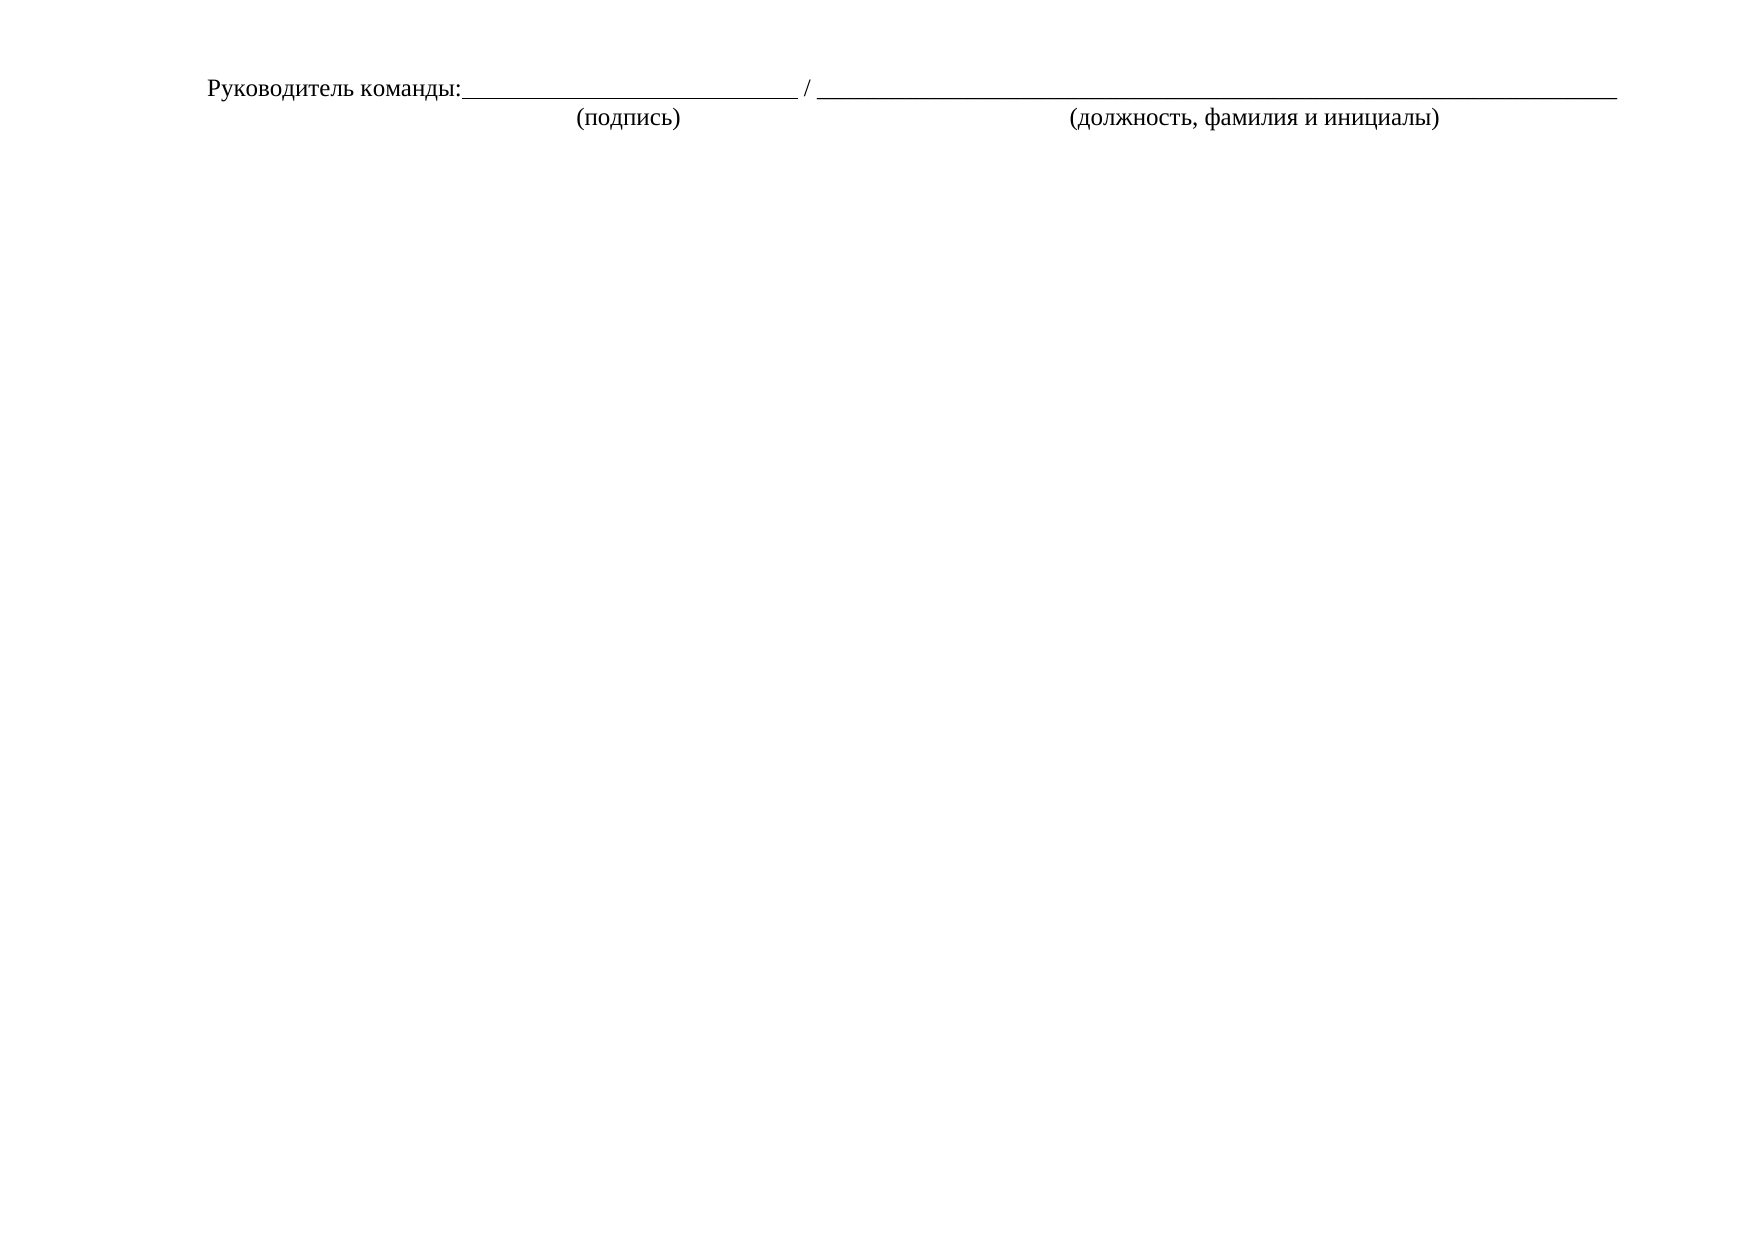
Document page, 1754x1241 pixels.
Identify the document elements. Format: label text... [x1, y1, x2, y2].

text Руководитель команды: / ________________________________________________________________ [118, 73, 1636, 102]
text (подпись) (должность, фамилия и инициалы) [207, 102, 1636, 131]
